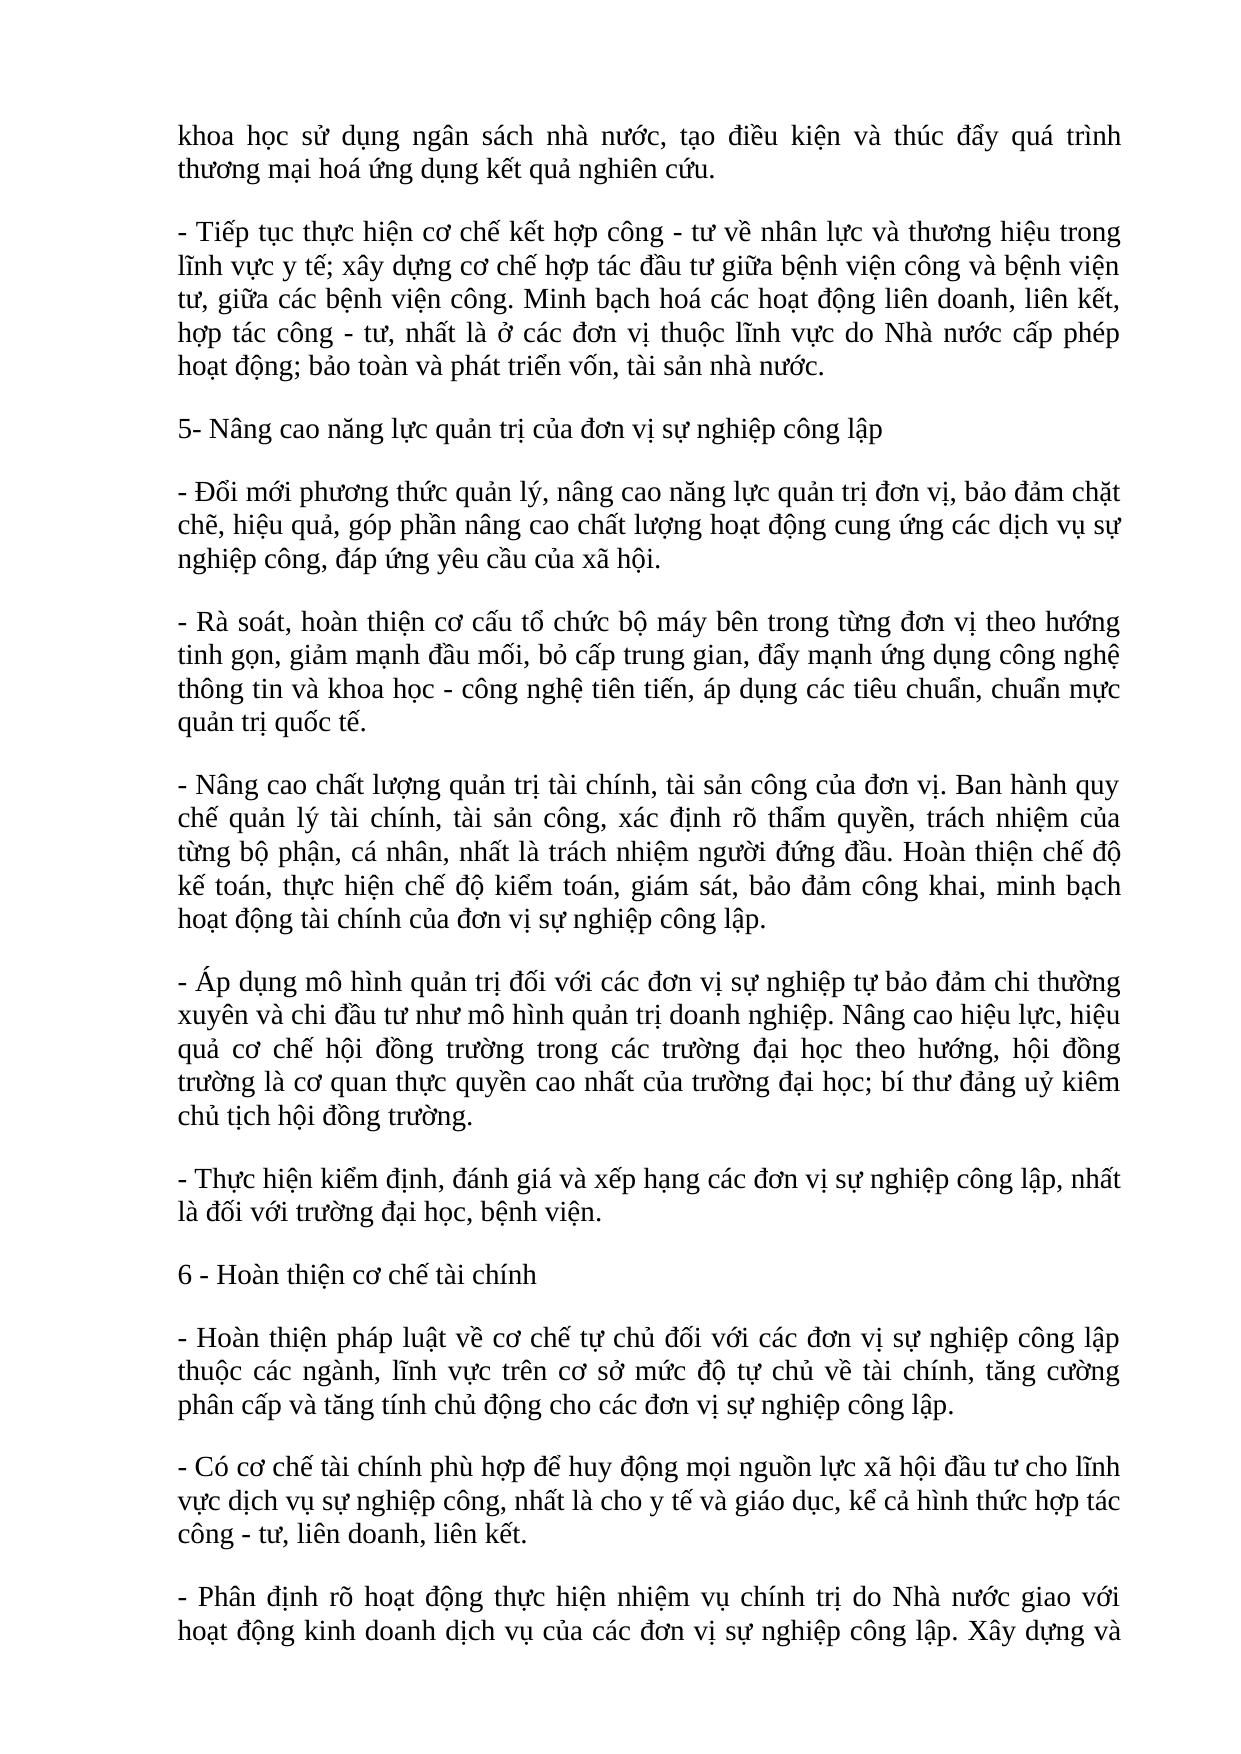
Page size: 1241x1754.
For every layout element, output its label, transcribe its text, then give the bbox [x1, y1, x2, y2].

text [177, 118, 1122, 185]
text - Tiếp tục thực hiện cơ chế kết hợp công - tư về nhân lực và thương hiệu trong lĩnh vực y tế; xây dựng cơ chế hợp tác đầu tư giữa bệnh viện công và bệnh viện tư, giữa các bệnh viện công. Minh bạch hoá các hoạt động liên doanh, liên kết, hợp tác công - tư, nhất là ở các đơn vị thuộc lĩnh vực do Nhà nước cấp phép hoạt động; bảo toàn và phát triển vốn, tài sản nhà nước. [177, 214, 1122, 382]
text 6 - Hoàn thiện cơ chế tài chính [177, 1257, 1122, 1291]
text 5- Nâng cao năng lực quản trị của đơn vị sự nghiệp công lập [177, 411, 1122, 445]
text - Hoàn thiện pháp luật về cơ chế tự chủ đối với các đơn vị sự nghiệp công lập thuộc các ngành, lĩnh vực trên cơ sở mức độ tự chủ về tài chính, tăng cường phân cấp và tăng tính chủ động cho các đơn vị sự nghiệp công lập. [177, 1320, 1122, 1420]
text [177, 1579, 1122, 1646]
text - Có cơ chế tài chính phù hợp để huy động mọi nguồn lực xã hội đầu tư cho lĩnh vực dịch vụ sự nghiệp công, nhất là cho y tế và giáo dục, kể cả hình thức hợp tác công - tư, liên doanh, liên kết. [177, 1449, 1122, 1550]
text - Nâng cao chất lượng quản trị tài chính, tài sản công của đơn vị. Ban hành quy chế quản lý tài chính, tài sản công, xác định rõ thẩm quyền, trách nhiệm của từng bộ phận, cá nhân, nhất là trách nhiệm người đứng đầu. Hoàn thiện chế độ kế toán, thực hiện chế độ kiểm toán, giám sát, bảo đảm công khai, minh bạch hoạt động tài chính của đơn vị sự nghiệp công lập. [177, 767, 1122, 935]
text - Đổi mới phương thức quản lý, nâng cao năng lực quản trị đơn vị, bảo đảm chặt chẽ, hiệu quả, góp phần nâng cao chất lượng hoạt động cung ứng các dịch vụ sự nghiệp công, đáp ứng yêu cầu của xã hội. [177, 474, 1122, 574]
text - Rà soát, hoàn thiện cơ cấu tổ chức bộ máy bên trong từng đơn vị theo hướng tinh gọn, giảm mạnh đầu mối, bỏ cấp trung gian, đẩy mạnh ứng dụng công nghệ thông tin và khoa học - công nghệ tiên tiến, áp dụng các tiêu chuẩn, chuẩn mực quản trị quốc tế. [177, 604, 1122, 738]
text - Thực hiện kiểm định, đánh giá và xếp hạng các đơn vị sự nghiệp công lập, nhất là đối với trường đại học, bệnh viện. [177, 1161, 1122, 1228]
text - Áp dụng mô hình quản trị đối với các đơn vị sự nghiệp tự bảo đảm chi thường xuyên và chi đầu tư như mô hình quản trị doanh nghiệp. Nâng cao hiệu lực, hiệu quả cơ chế hội đồng trường trong các trường đại học theo hướng, hội đồng trường là cơ quan thực quyền cao nhất của trường đại học; bí thư đảng uỷ kiêm chủ tịch hội đồng trường. [177, 964, 1122, 1132]
